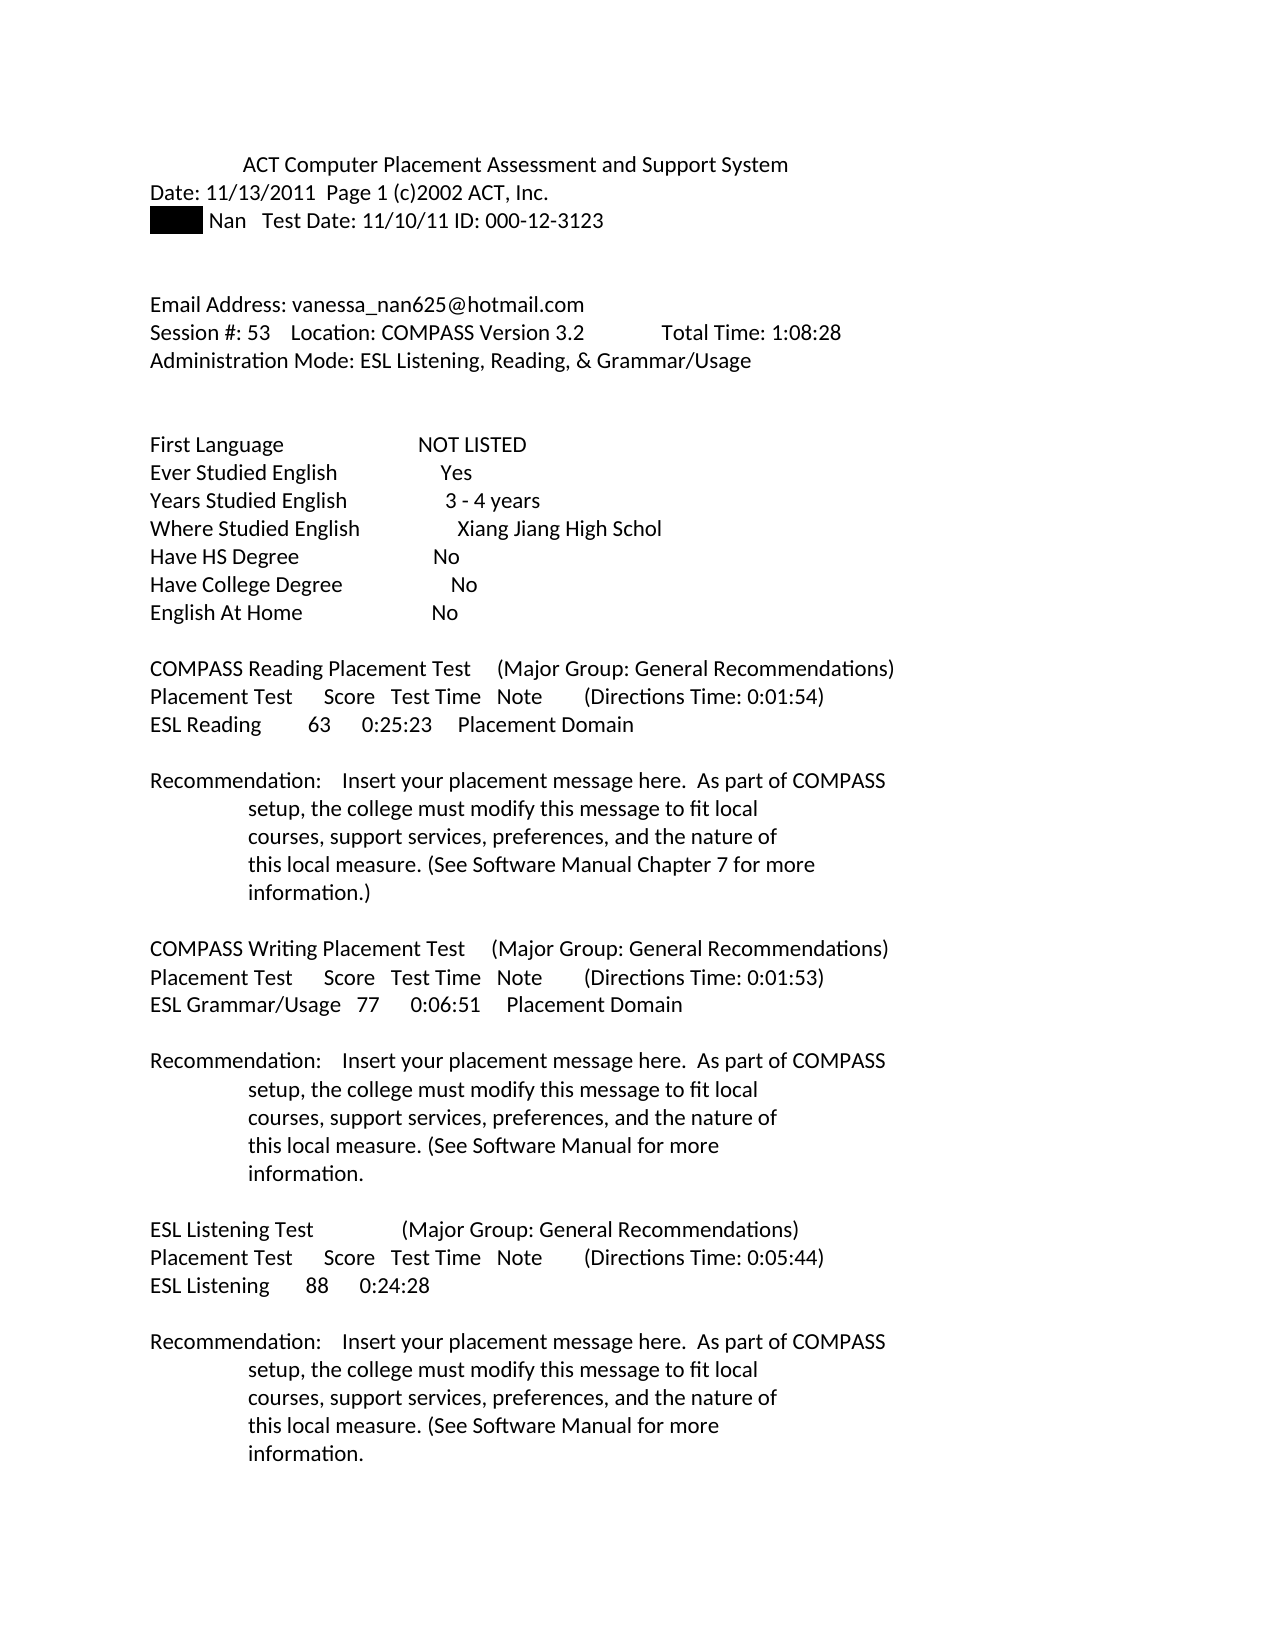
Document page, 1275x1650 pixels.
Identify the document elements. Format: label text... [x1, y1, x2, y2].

text Date: 11/13/2011 Page 1 (c)2002 ACT, Inc. [150, 178, 1125, 206]
text Recommendation: Insert your placement message here. As part of COMPASS [150, 1327, 1125, 1355]
text COMPASS Reading Placement Test (Major Group: General Recommendations) [150, 654, 1125, 682]
text information. [150, 1439, 1125, 1467]
text this local measure. (See Software Manual for more [150, 1131, 1125, 1159]
text this local measure. (See Software Manual Chapter 7 for more [150, 851, 1125, 878]
text information. [150, 1159, 1125, 1187]
text courses, support services, preferences, and the nature of [150, 1103, 1125, 1131]
text ESL Grammar/Usage 77 0:06:51 Placement Domain [150, 991, 1125, 1019]
text setup, the college must modify this message to fit local [150, 794, 1125, 822]
text courses, support services, preferences, and the nature of [150, 1383, 1125, 1411]
text Recommendation: Insert your placement message here. As part of COMPASS [150, 1047, 1125, 1075]
text Placement Test Score Test Time Note (Directions Time: 0:05:44) [150, 1243, 1125, 1271]
text information.) [150, 878, 1125, 907]
text English At Home No [150, 598, 1125, 626]
text setup, the college must modify this message to fit local [150, 1355, 1125, 1383]
text Have HS Degree No [150, 542, 1125, 570]
text setup, the college must modify this message to fit local [150, 1075, 1125, 1103]
text First Language NOT LISTED [150, 430, 1125, 458]
text Email Address: vanessa_nan625@hotmail.com [150, 290, 1125, 318]
text Administration Mode: ESL Listening, Reading, & Grammar/Usage [150, 346, 1125, 374]
text Recommendation: Insert your placement message here. As part of COMPASS [150, 766, 1125, 794]
text Where Studied English Xiang Jiang High Schol [150, 514, 1125, 542]
text ACT Computer Placement Assessment and Support System [150, 150, 1125, 178]
text Years Studied English 3 - 4 years [150, 486, 1125, 514]
text this local measure. (See Software Manual for more [150, 1411, 1125, 1439]
text ESL Listening Test (Major Group: General Recommendations) [150, 1215, 1125, 1243]
text Placement Test Score Test Time Note (Directions Time: 0:01:53) [150, 963, 1125, 991]
text Ever Studied English Yes [150, 458, 1125, 486]
text Session #: 53 Location: COMPASS Version 3.2 Total Time: 1:08:28 [150, 318, 1125, 346]
text Have College Degree No [150, 570, 1125, 598]
text ESL Listening 88 0:24:28 [150, 1271, 1125, 1299]
text ESL Reading 63 0:25:23 Placement Domain [150, 710, 1125, 738]
text COMPASS Writing Placement Test (Major Group: General Recommendations) [150, 934, 1125, 963]
text courses, support services, preferences, and the nature of [150, 822, 1125, 851]
text Placement Test Score Test Time Note (Directions Time: 0:01:54) [150, 682, 1125, 710]
text Chen, Nan Test Date: 11/10/11 ID: 000-12-3123 [203, 206, 1125, 234]
